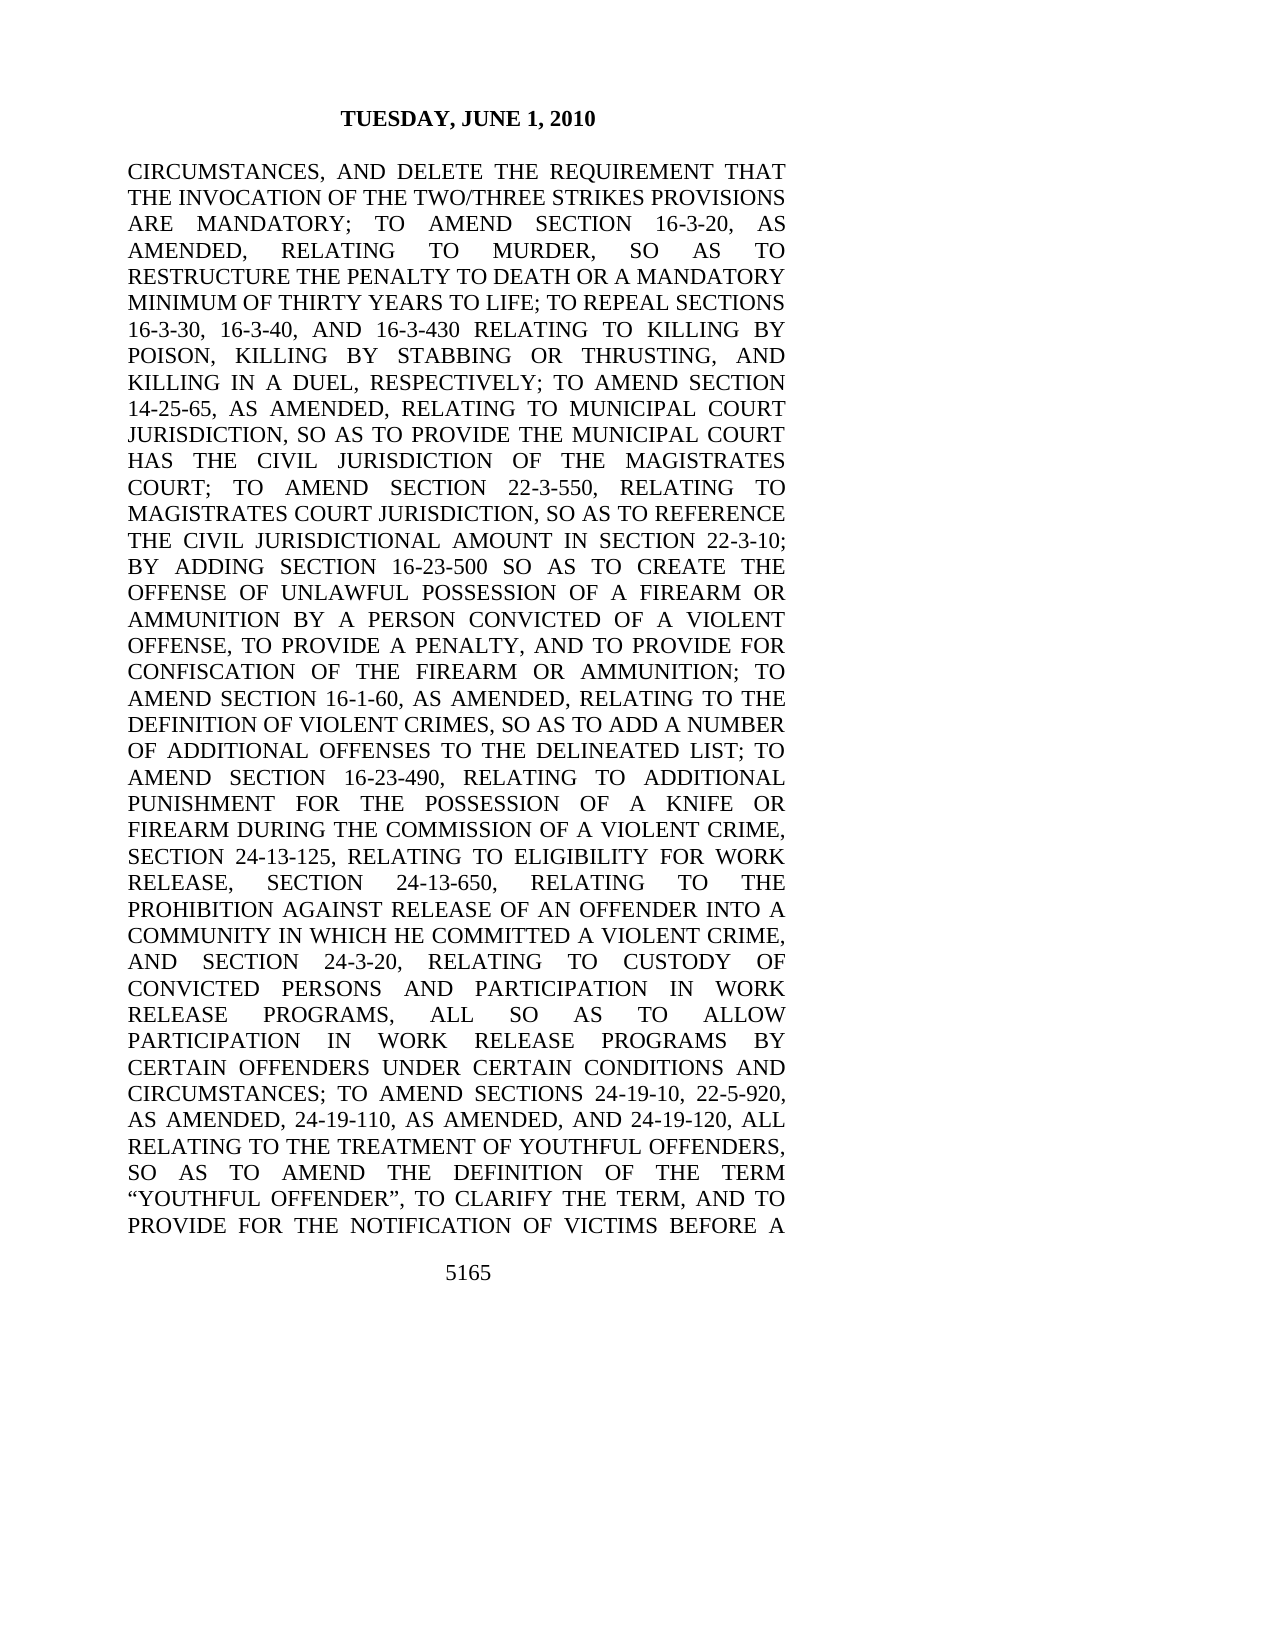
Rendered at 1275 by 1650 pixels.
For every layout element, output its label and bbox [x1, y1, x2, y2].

text [127, 158, 786, 1238]
